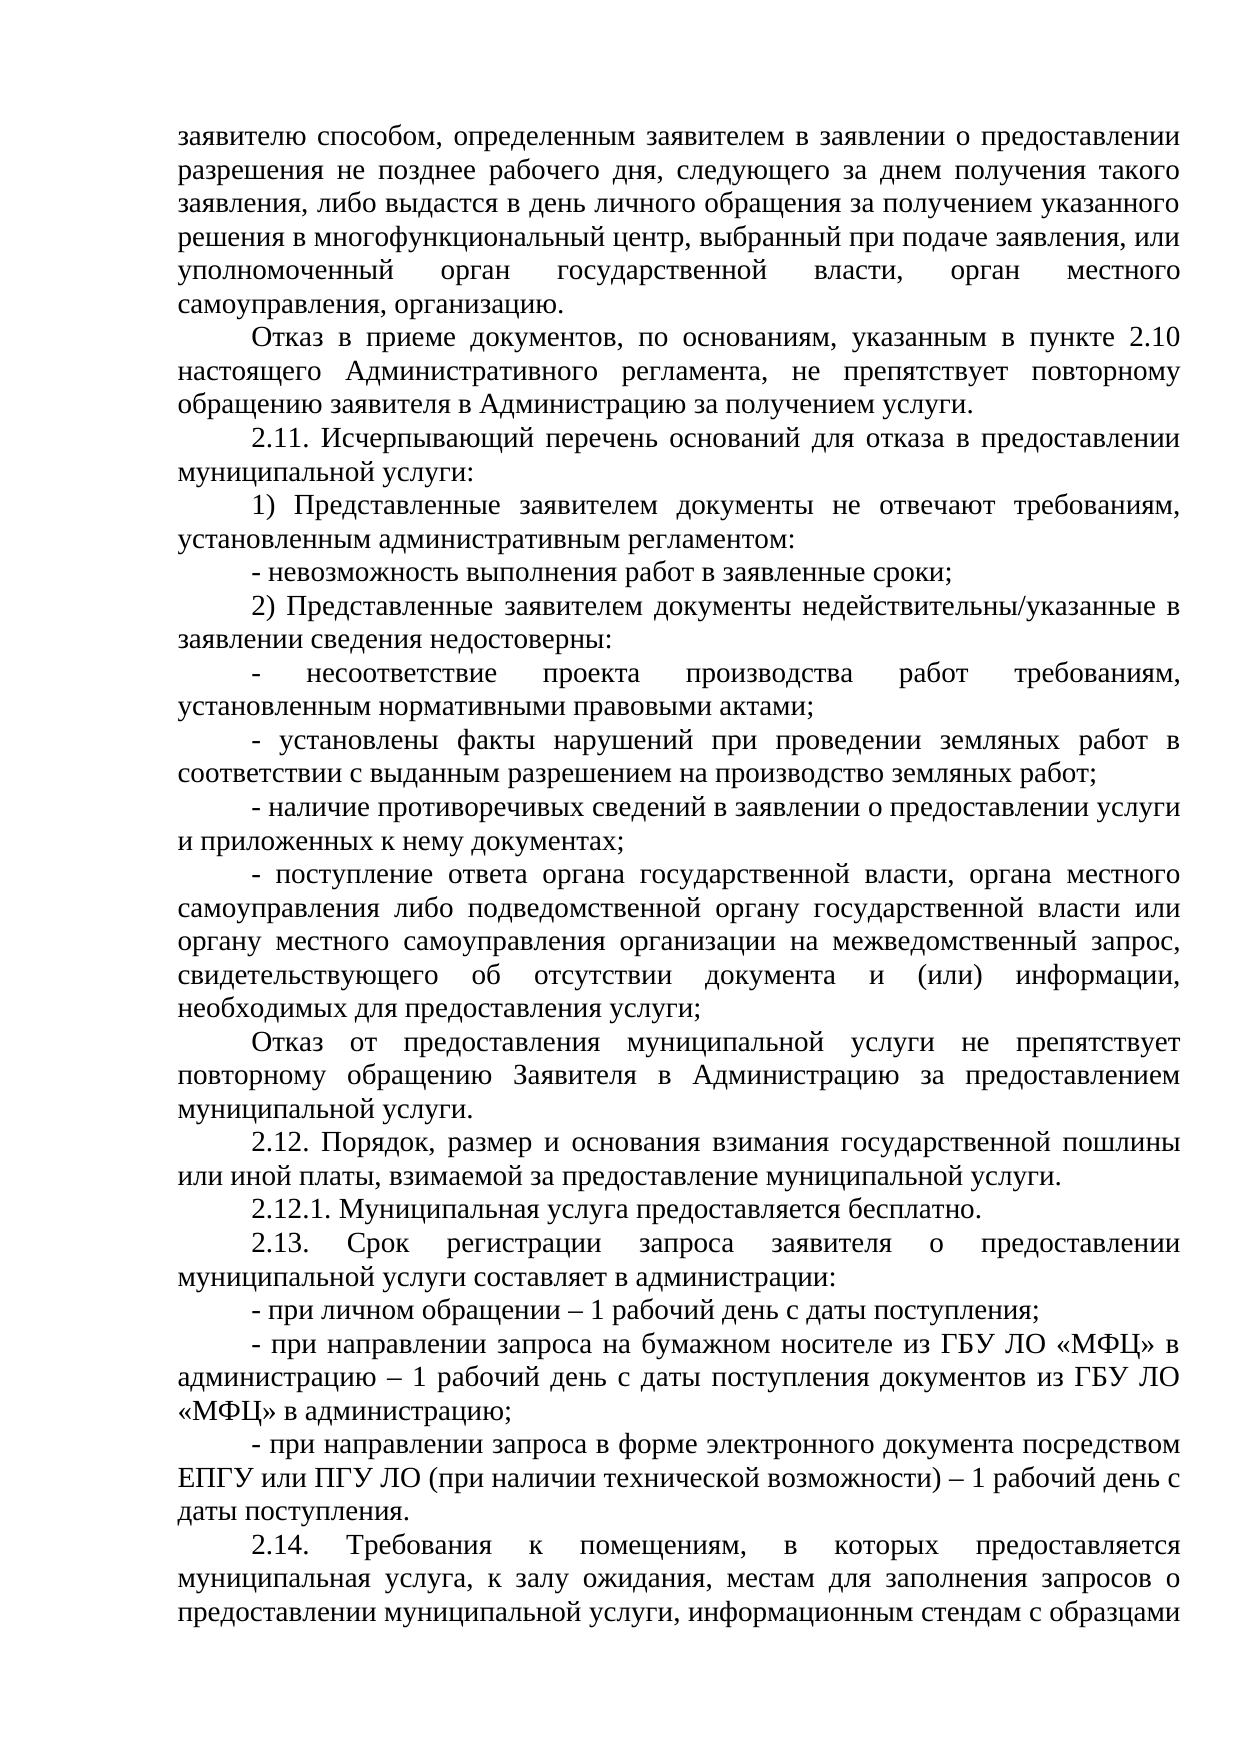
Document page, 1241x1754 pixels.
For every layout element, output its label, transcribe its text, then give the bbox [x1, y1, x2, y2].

text Отказ в приеме документов, по основаниям, указанным в пункте 2.10 настоящего Административного регламента, не препятствует повторному обращению заявителя в Администрацию за получением услуги. [177, 319, 1181, 420]
text 2.12.1. Муниципальная услуга предоставляется бесплатно. [177, 1192, 1181, 1225]
text 2.13. Срок регистрации запроса заявителя о предоставлении муниципальной услуги составляет в администрации: [177, 1225, 1181, 1292]
text 2) Представленные заявителем документы недействительны/указанные в заявлении сведения недостоверны: [177, 588, 1181, 655]
text - при направлении запроса на бумажном носителе из ГБУ ЛО «МФЦ» в администрацию – 1 рабочий день с даты поступления документов из ГБУ ЛО «МФЦ» в администрацию; [177, 1326, 1181, 1426]
text - несоответствие проекта производства работ требованиям, установленным нормативными правовыми актами; [177, 655, 1181, 722]
text Отказ от предоставления муниципальной услуги не препятствует повторному обращению Заявителя в Администрацию за предоставлением муниципальной услуги. [177, 1024, 1181, 1124]
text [177, 1527, 1181, 1628]
text - при личном обращении – 1 рабочий день с даты поступления; [177, 1292, 1181, 1326]
text - установлены факты нарушений при проведении земляных работ в соответствии с выданным разрешением на производство земляных работ; [177, 722, 1181, 789]
text - наличие противоречивых сведений в заявлении о предоставлении услуги и приложенных к нему документах; [177, 789, 1181, 856]
text - невозможность выполнения работ в заявленные сроки; [177, 554, 1181, 588]
text 1) Представленные заявителем документы не отвечают требованиям, установленным административным регламентом: [177, 487, 1181, 554]
text - при направлении запроса в форме электронного документа посредством ЕПГУ или ПГУ ЛО (при наличии технической возможности) – 1 рабочий день с даты поступления. [177, 1426, 1181, 1527]
text - поступление ответа органа государственной власти, органа местного самоуправления либо подведомственной органу государственной власти или органу местного самоуправления организации на межведомственный запрос, свидетельствующего об отсутствии документа и (или) информации, необходимых для предоставления услуги; [177, 856, 1181, 1024]
text 2.11. Исчерпывающий перечень оснований для отказа в предоставлении муниципальной услуги: [177, 420, 1181, 487]
text 2.12. Порядок, размер и основания взимания государственной пошлины или иной платы, взимаемой за предоставление муниципальной услуги. [177, 1124, 1181, 1192]
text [177, 118, 1181, 319]
